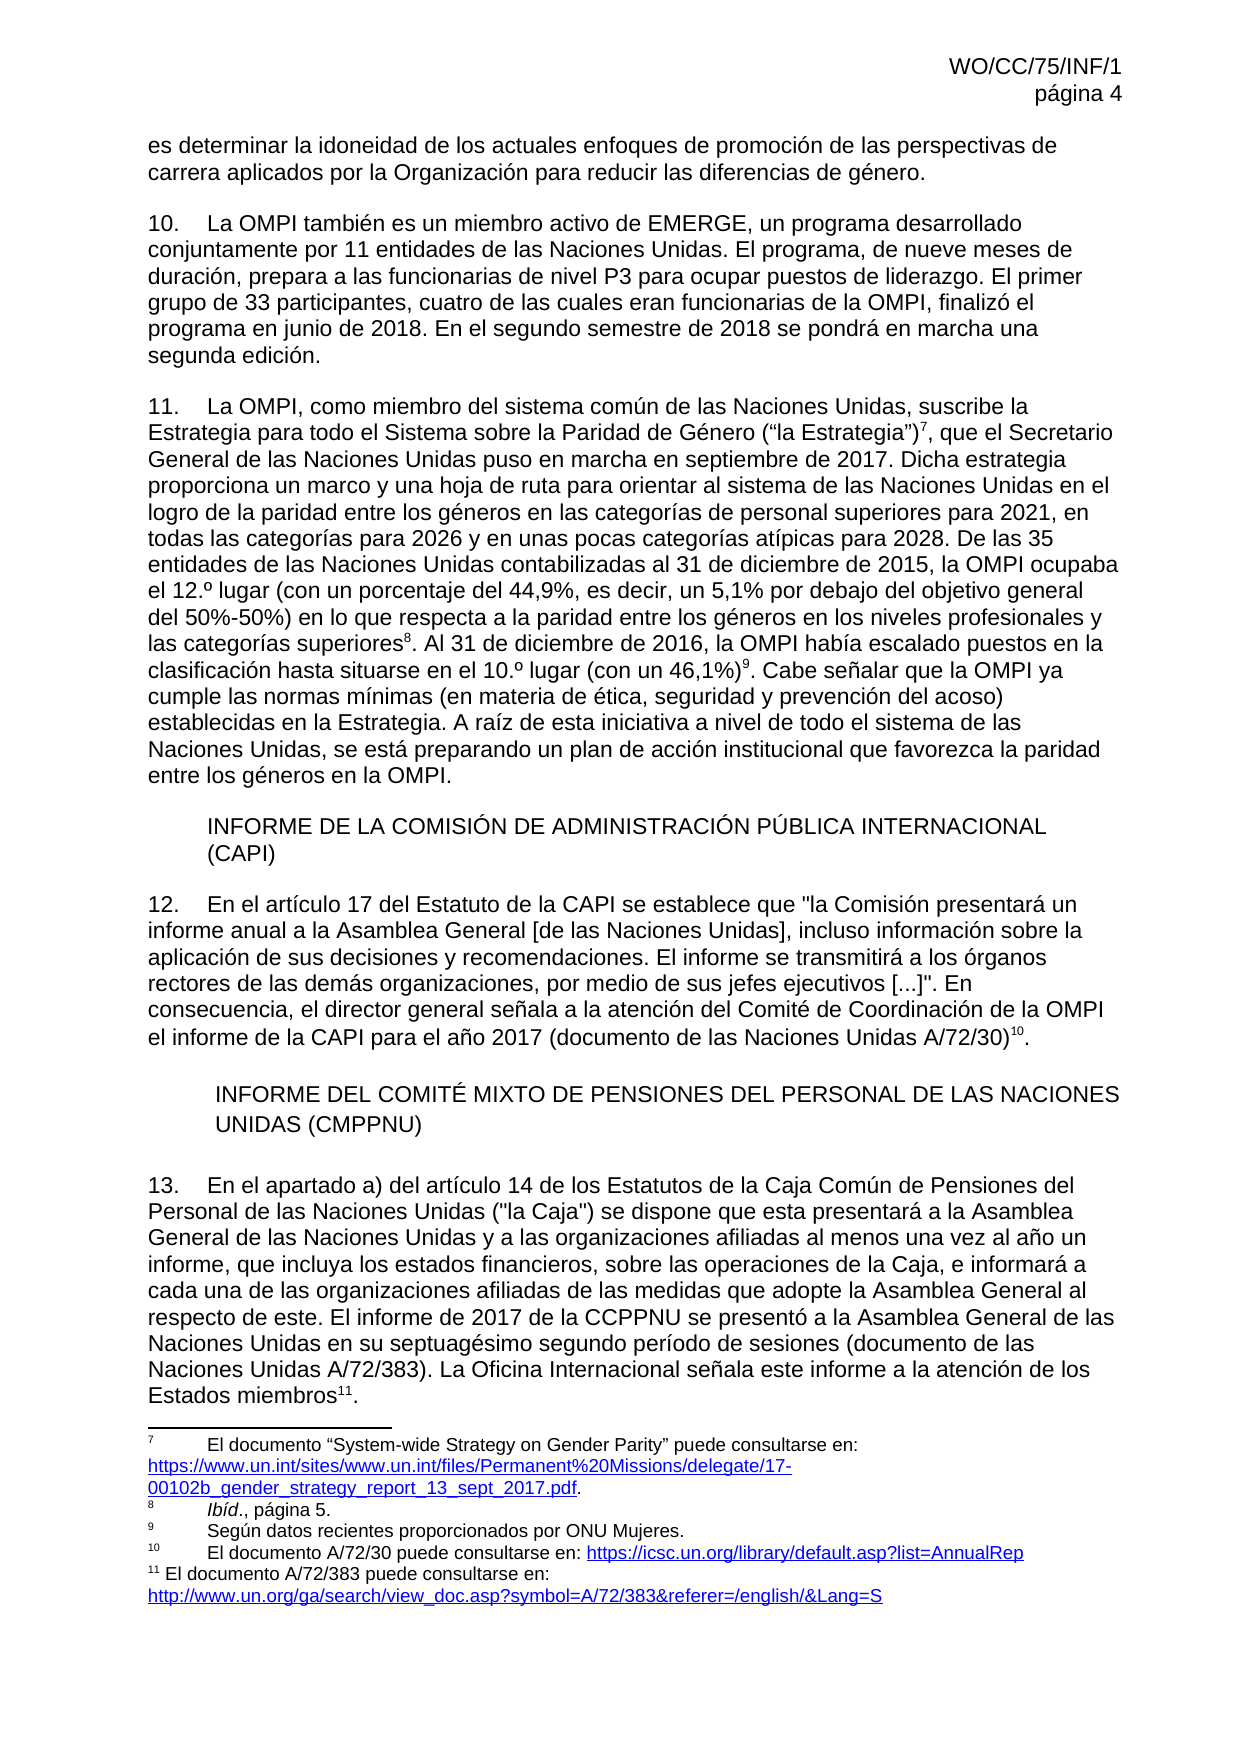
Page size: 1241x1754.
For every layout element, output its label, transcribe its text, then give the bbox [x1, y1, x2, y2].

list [148, 132, 1122, 185]
list La OMPI, como miembro del sistema común de las Naciones Unidas, suscribe la Estrategia para todo el Sistema sobre la Paridad de Género (“la Estrategia”), que el Secretario General de las Naciones Unidas puso en marcha en septiembre de 2017. Dicha estrategia proporciona un marco y una hoja de ruta para orientar al sistema de las Naciones Unidas en el logro de la paridad entre los géneros en las categorías de personal superiores para 2021, en todas las categorías para 2026 y en unas pocas categorías atípicas para 2028. De las 35 entidades de las Naciones Unidas contabilizadas al 31 de diciembre de 2015, la OMPI ocupaba el 12.º lugar (con un porcentaje del 44,9%, es decir, un 5,1% por debajo del objetivo general del 50%-50%) en lo que respecta a la paridad entre los géneros en los niveles profesionales y las categorías superiores. Al 31 de diciembre de 2016, la OMPI había escalado puestos en la clasificación hasta situarse en el 10.º lugar (con un 46,1%). Cabe señalar que la OMPI ya cumple las normas mínimas (en materia de ética, seguridad y prevención del acoso) establecidas en la Estrategia. A raíz de esta iniciativa a nivel de todo el sistema de las Naciones Unidas, se está preparando un plan de acción institucional que favorezca la paridad entre los géneros en la OMPI. [148, 393, 1122, 788]
subtitle Informe de la Comisión de AdminIstración pública internacional (CAPI) [207, 813, 1122, 866]
list INFORME DEL COMITÉ MIXTO DE PENSIONES DEL PERSONAL DE LAS NACIONES UNIDAS (CMPPNU) [215, 1081, 1122, 1138]
list En el artículo 17 del Estatuto de la CAPI se establece que "la Comisión presentará un informe anual a la Asamblea General [de las Naciones Unidas], incluso información sobre la aplicación de sus decisiones y recomendaciones. El informe se transmitirá a los órganos rectores de las demás organizaciones, por medio de sus jefes ejecutivos [...]". En consecuencia, el director general señala a la atención del Comité de Coordinación de la OMPI el informe de la CAPI para el año 2017 (documento de las Naciones Unidas A/72/30). [148, 891, 1122, 1051]
list La OMPI también es un miembro activo de EMERGE, un programa desarrollado conjuntamente por 11 entidades de las Naciones Unidas. El programa, de nueve meses de duración, prepara a las funcionarias de nivel P3 para ocupar puestos de liderazgo. El primer grupo de 33 participantes, cuatro de las cuales eran funcionarias de la OMPI, finalizó el programa en junio de 2018. En el segundo semestre de 2018 se pondrá en marcha una segunda edición. [148, 210, 1122, 368]
list En el apartado a) del artículo 14 de los Estatutos de la Caja Común de Pensiones del Personal de las Naciones Unidas ("la Caja") se dispone que esta presentará a la Asamblea General de las Naciones Unidas y a las organizaciones afiliadas al menos una vez al año un informe, que incluya los estados financieros, sobre las operaciones de la Caja, e informará a cada una de las organizaciones afiliadas de las medidas que adopte la Asamblea General al respecto de este. El informe de 2017 de la CCPPNU se presentó a la Asamblea General de las Naciones Unidas en su septuagésimo segundo período de sesiones (documento de las Naciones Unidas A/72/383). La Oficina Internacional señala este informe a la atención de los Estados miembros. [148, 1172, 1122, 1409]
